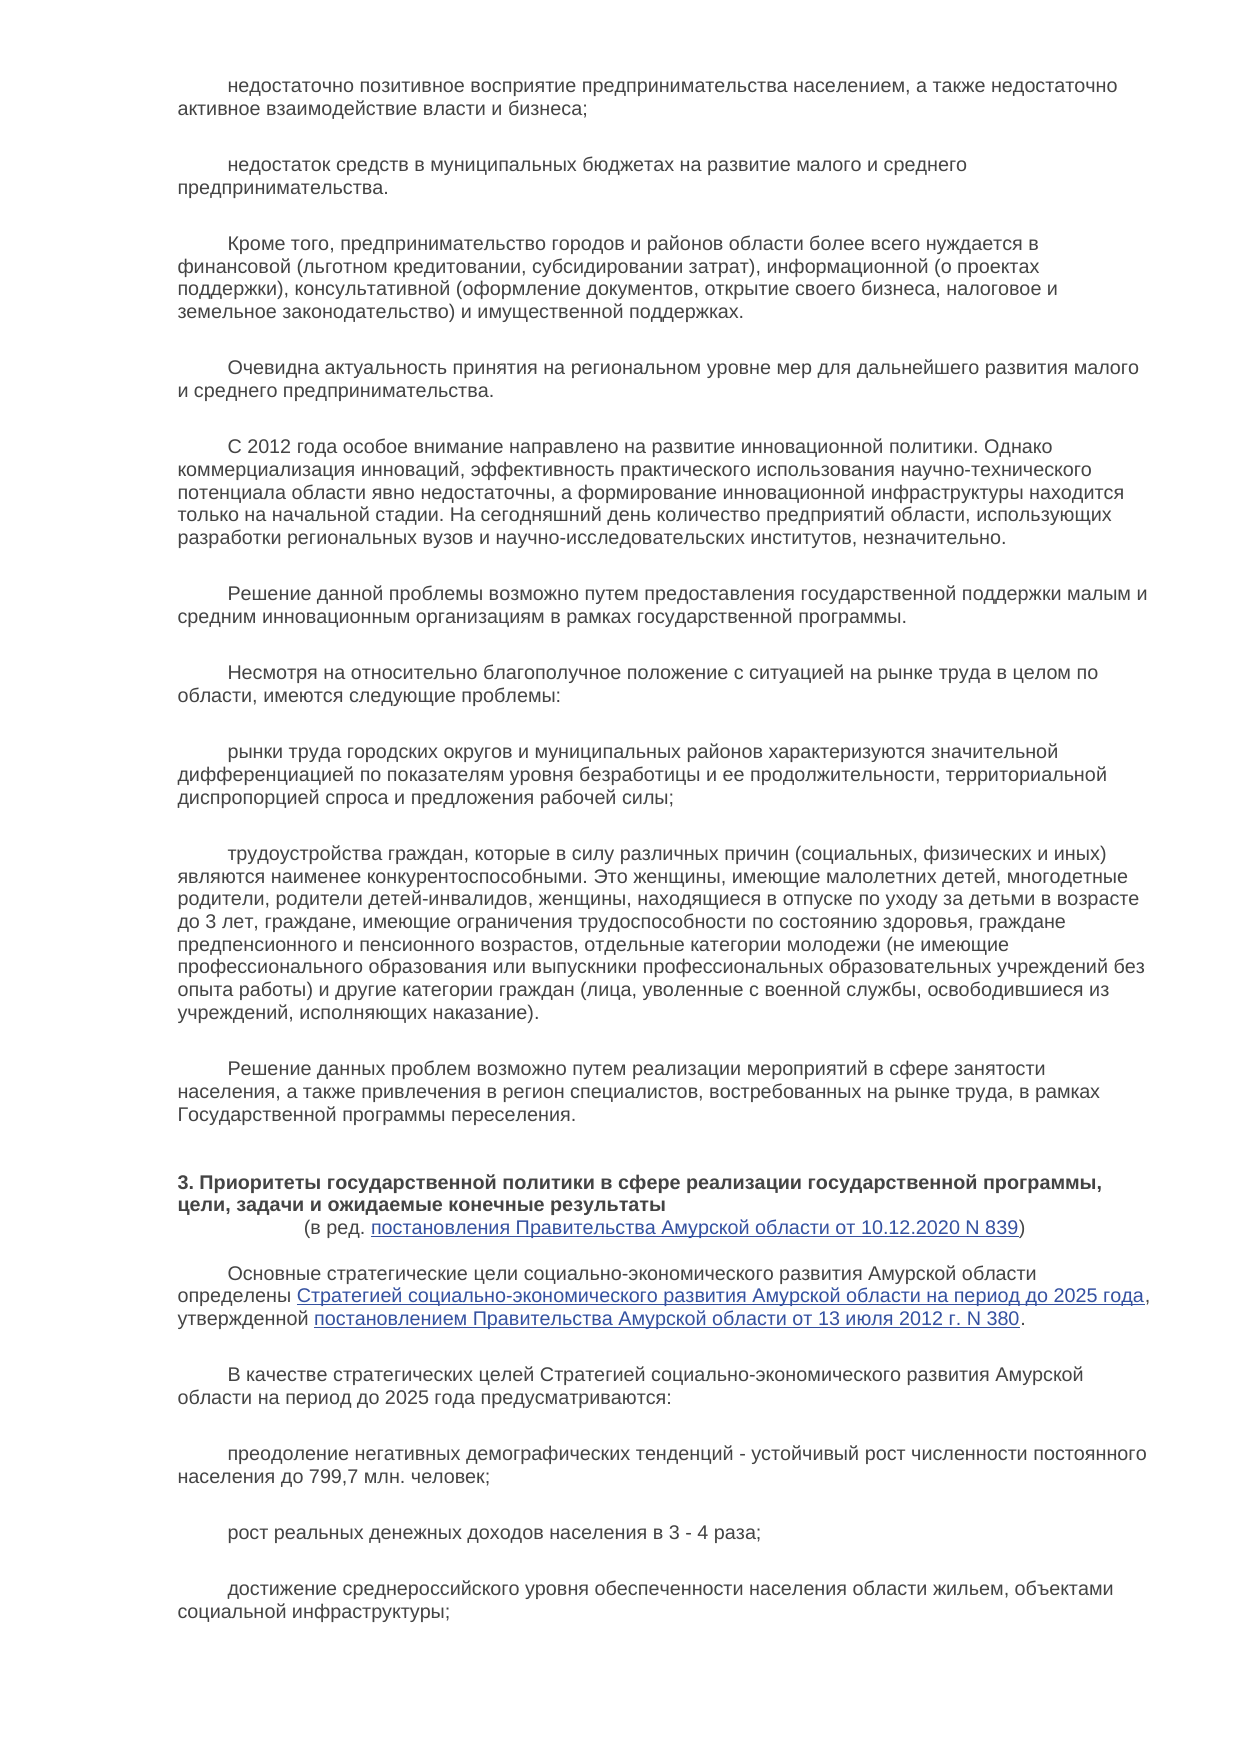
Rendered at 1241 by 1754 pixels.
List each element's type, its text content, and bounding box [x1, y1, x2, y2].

text Решение данной проблемы возможно путем предоставления государственной поддержки малым и средним инновационным организациям в рамках государственной программы. [177, 582, 1152, 661]
text рост реальных денежных доходов населения в 3 - 4 раза; [177, 1521, 1152, 1577]
text трудоустройства граждан, которые в силу различных причин (социальных, физических и иных) являются наименее конкурентоспособными. Это женщины, имеющие малолетних детей, многодетные родители, родители детей-инвалидов, женщины, находящиеся в отпуске по уходу за детьми в возрасте до 3 лет, граждане, имеющие ограничения трудоспособности по состоянию здоровья, граждане предпенсионного и пенсионного возрастов, отдельные категории молодежи (не имеющие профессионального образования или выпускники профессиональных образовательных учреждений без опыта работы) и другие категории граждан (лица, уволенные с военной службы, освободившиеся из учреждений, исполняющих наказание). [177, 842, 1152, 1057]
text рынки труда городских округов и муниципальных районов характеризуются значительной дифференциацией по показателям уровня безработицы и ее продолжительности, территориальной диспропорцией спроса и предложения рабочей силы; [177, 740, 1152, 842]
text недостаточно позитивное восприятие предпринимательства населением, а также недостаточно активное взаимодействие власти и бизнеса; [177, 74, 1152, 153]
text достижение среднероссийского уровня обеспеченности населения области жильем, объектами социальной инфраструктуры; [177, 1577, 1152, 1656]
text Кроме того, предпринимательство городов и районов области более всего нуждается в финансовой (льготном кредитовании, субсидировании затрат), информационной (о проектах поддержки), консультативной (оформление документов, открытие своего бизнеса, налоговое и земельное законодательство) и имущественной поддержках. [177, 232, 1152, 356]
text преодоление негативных демографических тенденций - устойчивый рост численности постоянного населения до 799,7 млн. человек; [177, 1442, 1152, 1521]
text Несмотря на относительно благополучное положение с ситуацией на рынке труда в целом по области, имеются следующие проблемы: [177, 661, 1152, 740]
text Очевидна актуальность принятия на региональном уровне мер для дальнейшего развития малого и среднего предпринимательства. [177, 356, 1152, 435]
text В качестве стратегических целей Стратегией социально-экономического развития Амурской области на период до 2025 года предусматриваются: [177, 1363, 1152, 1442]
text Основные стратегические цели социально-экономического развития Амурской области определены Стратегией социально-экономического развития Амурской области на период до 2025 года, утвержденной постановлением Правительства Амурской области от 13 июля 2012 г. N 380. [177, 1261, 1152, 1363]
text (в ред. постановления Правительства Амурской области от 10.12.2020 N 839) [177, 1216, 1152, 1239]
text С 2012 года особое внимание направлено на развитие инновационной политики. Однако коммерциализация инноваций, эффективность практического использования научно-технического потенциала области явно недостаточны, а формирование инновационной инфраструктуры находится только на начальной стадии. На сегодняшний день количество предприятий области, использующих разработки региональных вузов и научно-исследовательских институтов, незначительно. [177, 435, 1152, 582]
text недостаток средств в муниципальных бюджетах на развитие малого и среднего предпринимательства. [177, 153, 1152, 232]
text Решение данных проблем возможно путем реализации мероприятий в сфере занятости населения, а также привлечения в регион специалистов, востребованных на рынке труда, в рамках Государственной программы переселения. 3. Приоритеты государственной политики в сфере реализации государственной программы, цели, задачи и ожидаемые конечные результаты [177, 1057, 1152, 1216]
